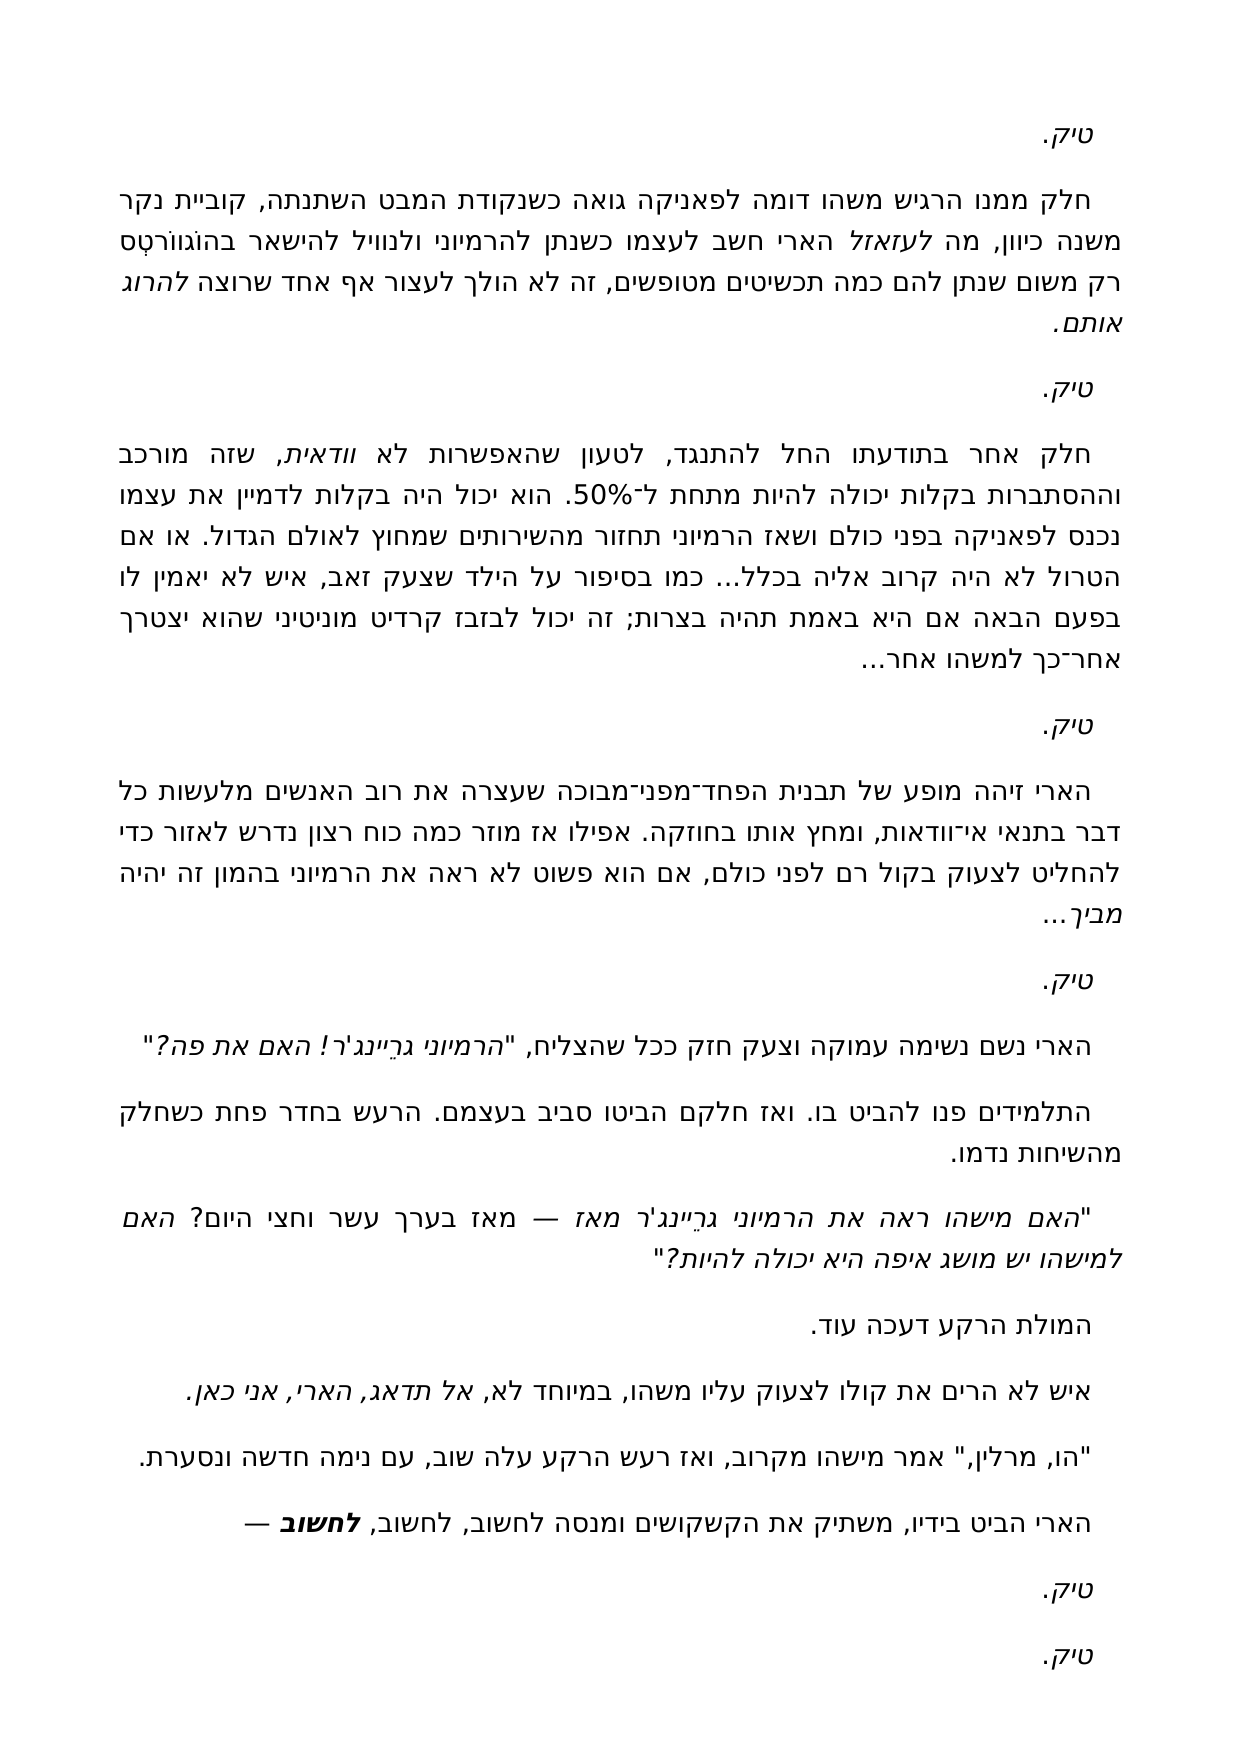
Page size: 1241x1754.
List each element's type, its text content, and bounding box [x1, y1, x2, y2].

text "הו, מרלין," אמר מישהו מקרוב, ואז רעש הרקע עלה שוב, עם נימה חדשה ונסערת. [118, 1442, 1122, 1473]
text טיק. [118, 118, 1122, 150]
text טיק. [118, 373, 1122, 404]
text טיק. [118, 1573, 1122, 1605]
text הארי זיהה מופע של תבנית הפחד־מפני־מבוכה שעצרה את רוב האנשים מלעשות כל דבר בתנאי אי־וודאות, ומחץ אותו בחוזקה. אפילו אז מוזר כמה כוח רצון נדרש לאזור כדי להחליט לצעוק בקול רם לפני כולם, אם הוא פשוט לא ראה את הרמיוני בהמון זה יהיה מביך... [118, 775, 1122, 930]
text "האם מישהו ראה את הרמיוני גרֵיינג'ר מאז — מאז בערך עשר וחצי היום? האם למישהו יש מושג איפה היא יכולה להיות?" [118, 1203, 1122, 1275]
text איש לא הרים את קולו לצעוק עליו משהו, במיוחד לא, אל תדאג, הארי, אני כאן. [118, 1376, 1122, 1407]
text חלק אחר בתודעתו החל להתנגד, לטעון שהאפשרות לא וודאית, שזה מורכב וההסתברות בקלות יכולה להיות מתחת ל־50%. הוא יכול היה בקלות לדמיין את עצמו נכנס לפאניקה בפני כולם ושאז הרמיוני תחזור מהשירותים שמחוץ לאולם הגדול. או אם הטרול לא היה קרוב אליה בכלל... כמו בסיפור על הילד שצעק זאב, איש לא יאמין לו בפעם הבאה אם היא באמת תהיה בצרות; זה יכול לבזבז קרדיט מוניטיני שהוא יצטרך אחר־כך למשהו אחר... [118, 439, 1122, 675]
text טיק. [118, 1639, 1122, 1671]
text טיק. [118, 709, 1122, 741]
text חלק ממנו הרגיש משהו דומה לפאניקה גואה כשנקודת המבט השתנתה, קוביית נקר משנה כיוון, מה לעזאזל הארי חשב לעצמו כשנתן להרמיוני ולנוויל להישאר בהוֹגווֹרטְס רק משום שנתן להם כמה תכשיטים מטופשים, זה לא הולך לעצור אף אחד שרוצה להרוג אותם. [118, 184, 1122, 338]
text המולת הרקע דעכה עוד. [118, 1310, 1122, 1341]
text טיק. [118, 964, 1122, 996]
text הארי הביט בידיו, משתיק את הקשקושים ומנסה לחשוב, לחשוב, לחשוב — [118, 1507, 1122, 1539]
text הארי נשם נשימה עמוקה וצעק חזק ככל שהצליח, "הרמיוני גרֵיינג'ר! האם את פה?" [118, 1030, 1122, 1062]
text התלמידים פנו להביט בו. ואז חלקם הביטו סביב בעצמם. הרעש בחדר פחת כשחלק מהשיחות נדמו. [118, 1096, 1122, 1168]
